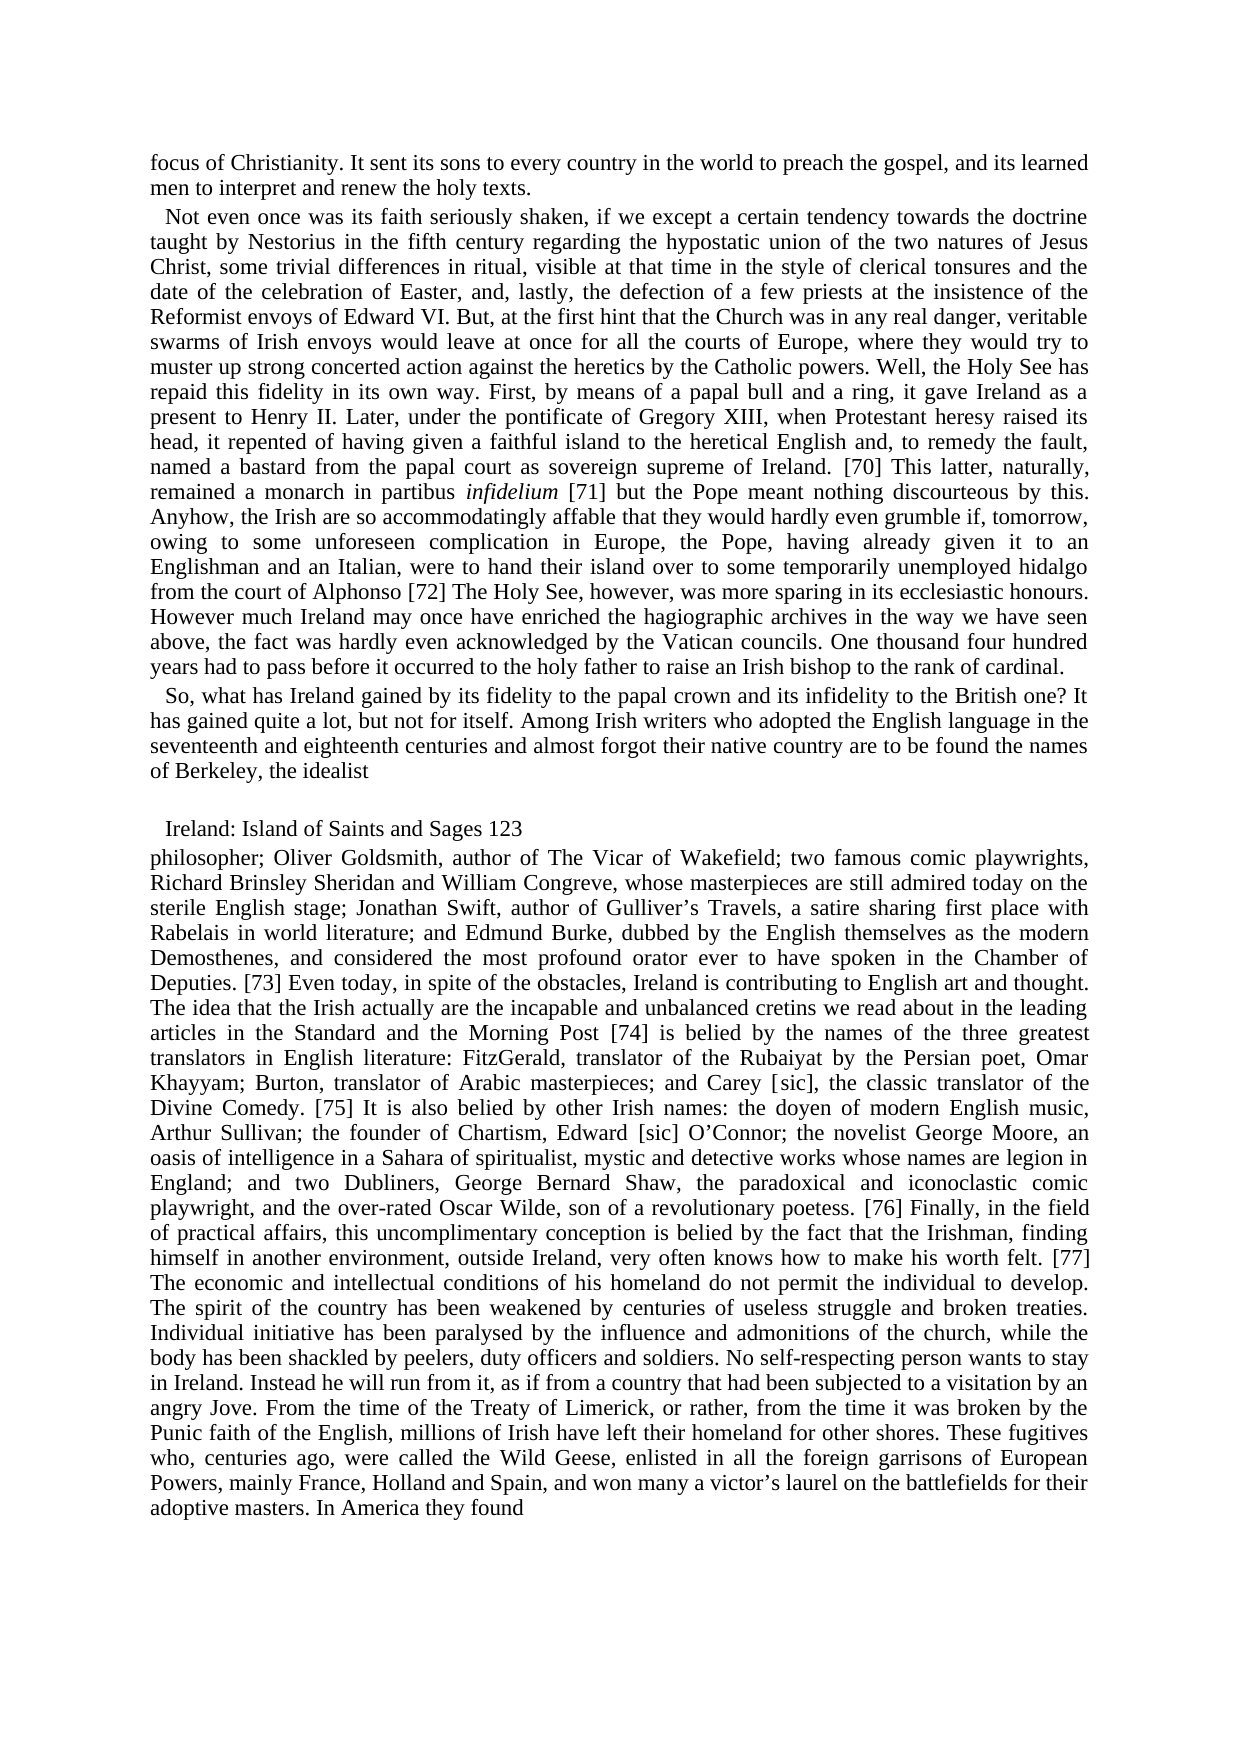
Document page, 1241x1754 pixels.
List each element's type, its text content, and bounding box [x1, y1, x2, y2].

text So, what has Ireland gained by its fidelity to the papal crown and its infidelity to the British one? It has gained quite a lot, but not for itself. Among Irish writers who adopted the English language in the seventeenth and eighteenth centuries and almost forgot their native country are to be found the names of Berkeley, the idealist [150, 683, 1090, 783]
text Ireland: Island of Saints and Sages 123 [150, 817, 1090, 842]
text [150, 150, 1090, 200]
text philosopher; Oliver Goldsmith, author of The Vicar of Wakefield; two famous comic playwrights, Richard Brinsley Sheridan and William Congreve, whose masterpieces are still admired today on the sterile English stage; Jonathan Swift, author of Gulliver’s Travels, a satire sharing first place with Rabelais in world literature; and Edmund Burke, dubbed by the English themselves as the modern Demosthenes, and considered the most profound orator ever to have spoken in the Chamber of Deputies. [73] Even today, in spite of the obstacles, Ireland is contributing to English art and thought. The idea that the Irish actually are the incapable and unbalanced cretins we read about in the leading articles in the Standard and the Morning Post [74] is belied by the names of the three greatest translators in English literature: FitzGerald, translator of the Rubaiyat by the Persian poet, Omar Khayyam; Burton, translator of Arabic masterpieces; and Carey [sic], the classic translator of the Divine Comedy. [75] It is also belied by other Irish names: the doyen of modern English music, Arthur Sullivan; the founder of Chartism, Edward [sic] O’Connor; the novelist George Moore, an oasis of intelligence in a Sahara of spiritualist, mystic and detective works whose names are legion in England; and two Dubliners, George Bernard Shaw, the paradoxical and iconoclastic comic playwright, and the over-rated Oscar Wilde, son of a revolutionary poetess. [76] Finally, in the field of practical affairs, this uncomplimentary conception is belied by the fact that the Irishman, finding himself in another environment, outside Ireland, very often knows how to make his worth felt. [77] The economic and intellectual conditions of his homeland do not permit the individual to develop. The spirit of the country has been weakened by centuries of useless struggle and broken treaties. Individual initiative has been paralysed by the influence and admonitions of the church, while the body has been shackled by peelers, duty officers and soldiers. No self-respecting person wants to stay in Ireland. Instead he will run from it, as if from a country that had been subjected to a visitation by an angry Jove. From the time of the Treaty of Limerick, or rather, from the time it was broken by the Punic faith of the English, millions of Irish have left their homeland for other shores. These fugitives who, centuries ago, were called the Wild Geese, enlisted in all the foreign garrisons of European Powers, mainly France, Holland and Spain, and won many a victor’s laurel on the battlefields for their adoptive masters. In America they found [150, 846, 1090, 1521]
text Not even once was its faith seriously shaken, if we except a certain tendency towards the doctrine taught by Nestorius in the fifth century regarding the hypostatic union of the two natures of Jesus Christ, some trivial differences in ritual, visible at that time in the style of clerical tonsures and the date of the celebration of Easter, and, lastly, the defection of a few priests at the insistence of the Reformist envoys of Edward VI. But, at the first hint that the Church was in any real danger, veritable swarms of Irish envoys would leave at once for all the courts of Europe, where they would try to muster up strong concerted action against the heretics by the Catholic powers. Well, the Holy See has repaid this fidelity in its own way. First, by means of a papal bull and a ring, it gave Ireland as a present to Henry II. Later, under the pontificate of Gregory XIII, when Protestant heresy raised its head, it repented of having given a faithful island to the heretical English and, to remedy the fault, named a bastard from the papal court as sovereign supreme of Ireland. [70] This latter, naturally, remained a monarch in partibus infidelium [71] but the Pope meant nothing discourteous by this. Anyhow, the Irish are so accommodatingly affable that they would hardly even grumble if, tomorrow, owing to some unforeseen complication in Europe, the Pope, having already given it to an Englishman and an Italian, were to hand their island over to some temporarily unemployed hidalgo from the court of Alphonso [72] The Holy See, however, was more sparing in its ecclesiastic honours. However much Ireland may once have enriched the hagiographic archives in the way we have seen above, the fact was hardly even acknowledged by the Vatican councils. One thousand four hundred years had to pass before it occurred to the holy father to raise an Irish bishop to the rank of cardinal. [150, 204, 1090, 679]
